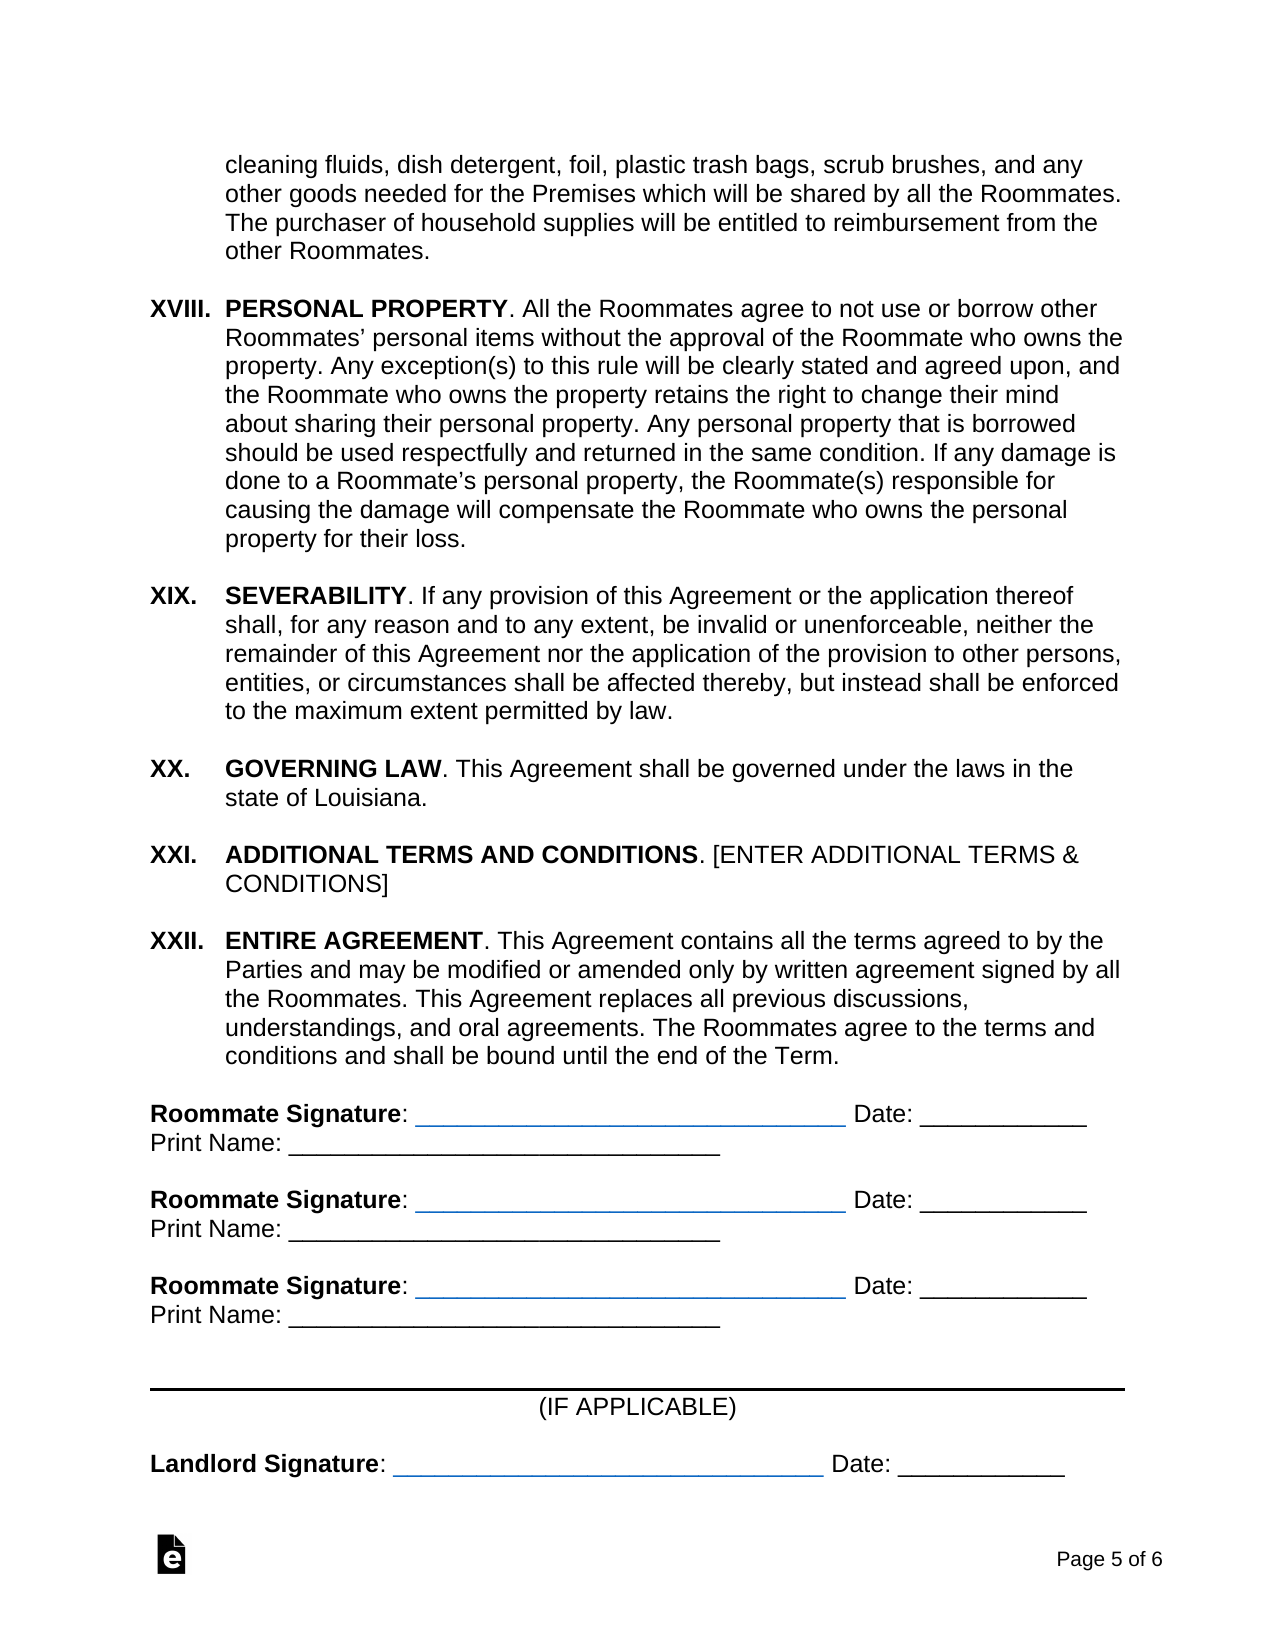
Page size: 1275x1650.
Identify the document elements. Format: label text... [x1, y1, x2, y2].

text Print Name: _______________________________ [150, 1127, 1125, 1156]
list PERSONAL PROPERTY. All the Roommates agree to not use or borrow other Roommates’ personal items without the approval of the Roommate who owns the property. Any exception(s) to this rule will be clearly stated and agreed upon, and the Roommate who owns the property retains the right to change their mind about sharing their personal property. Any personal property that is borrowed should be used respectfully and returned in the same condition. If any damage is done to a Roommate’s personal property, the Roommate(s) responsible for causing the damage will compensate the Roommate who owns the personal property for their loss. [150, 294, 1125, 552]
text Roommate Signature: _______________________________ Date: ____________ [150, 1099, 1125, 1127]
text (IF APPLICABLE) [150, 1391, 1125, 1420]
list ENTIRE AGREEMENT. This Agreement contains all the terms agreed to by the Parties and may be modified or amended only by written agreement signed by all the Roommates. This Agreement replaces all previous discussions, understandings, and oral agreements. The Roommates agree to the terms and conditions and shall be bound until the end of the Term. [150, 926, 1125, 1070]
text Roommate Signature: _______________________________ Date: ____________ [150, 1271, 1125, 1300]
list GOVERNING LAW. This Agreement shall be governed under the laws in the state of Louisiana. [150, 754, 1125, 811]
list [150, 150, 1125, 265]
list ADDITIONAL TERMS AND CONDITIONS. [ENTER ADDITIONAL TERMS & CONDITIONS] [150, 840, 1125, 897]
text Roommate Signature: _______________________________ Date: ____________ [150, 1185, 1125, 1214]
text Print Name: _______________________________ [150, 1214, 1125, 1242]
text Landlord Signature: _______________________________ Date: ____________ [150, 1449, 1125, 1478]
list SEVERABILITY. If any provision of this Agreement or the application thereof shall, for any reason and to any extent, be invalid or unenforceable, neither the remainder of this Agreement nor the application of the provision to other persons, entities, or circumstances shall be affected thereby, but instead shall be enforced to the maximum extent permitted by law. [150, 581, 1125, 725]
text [150, 1300, 1125, 1329]
picture [150, 1533, 192, 1575]
